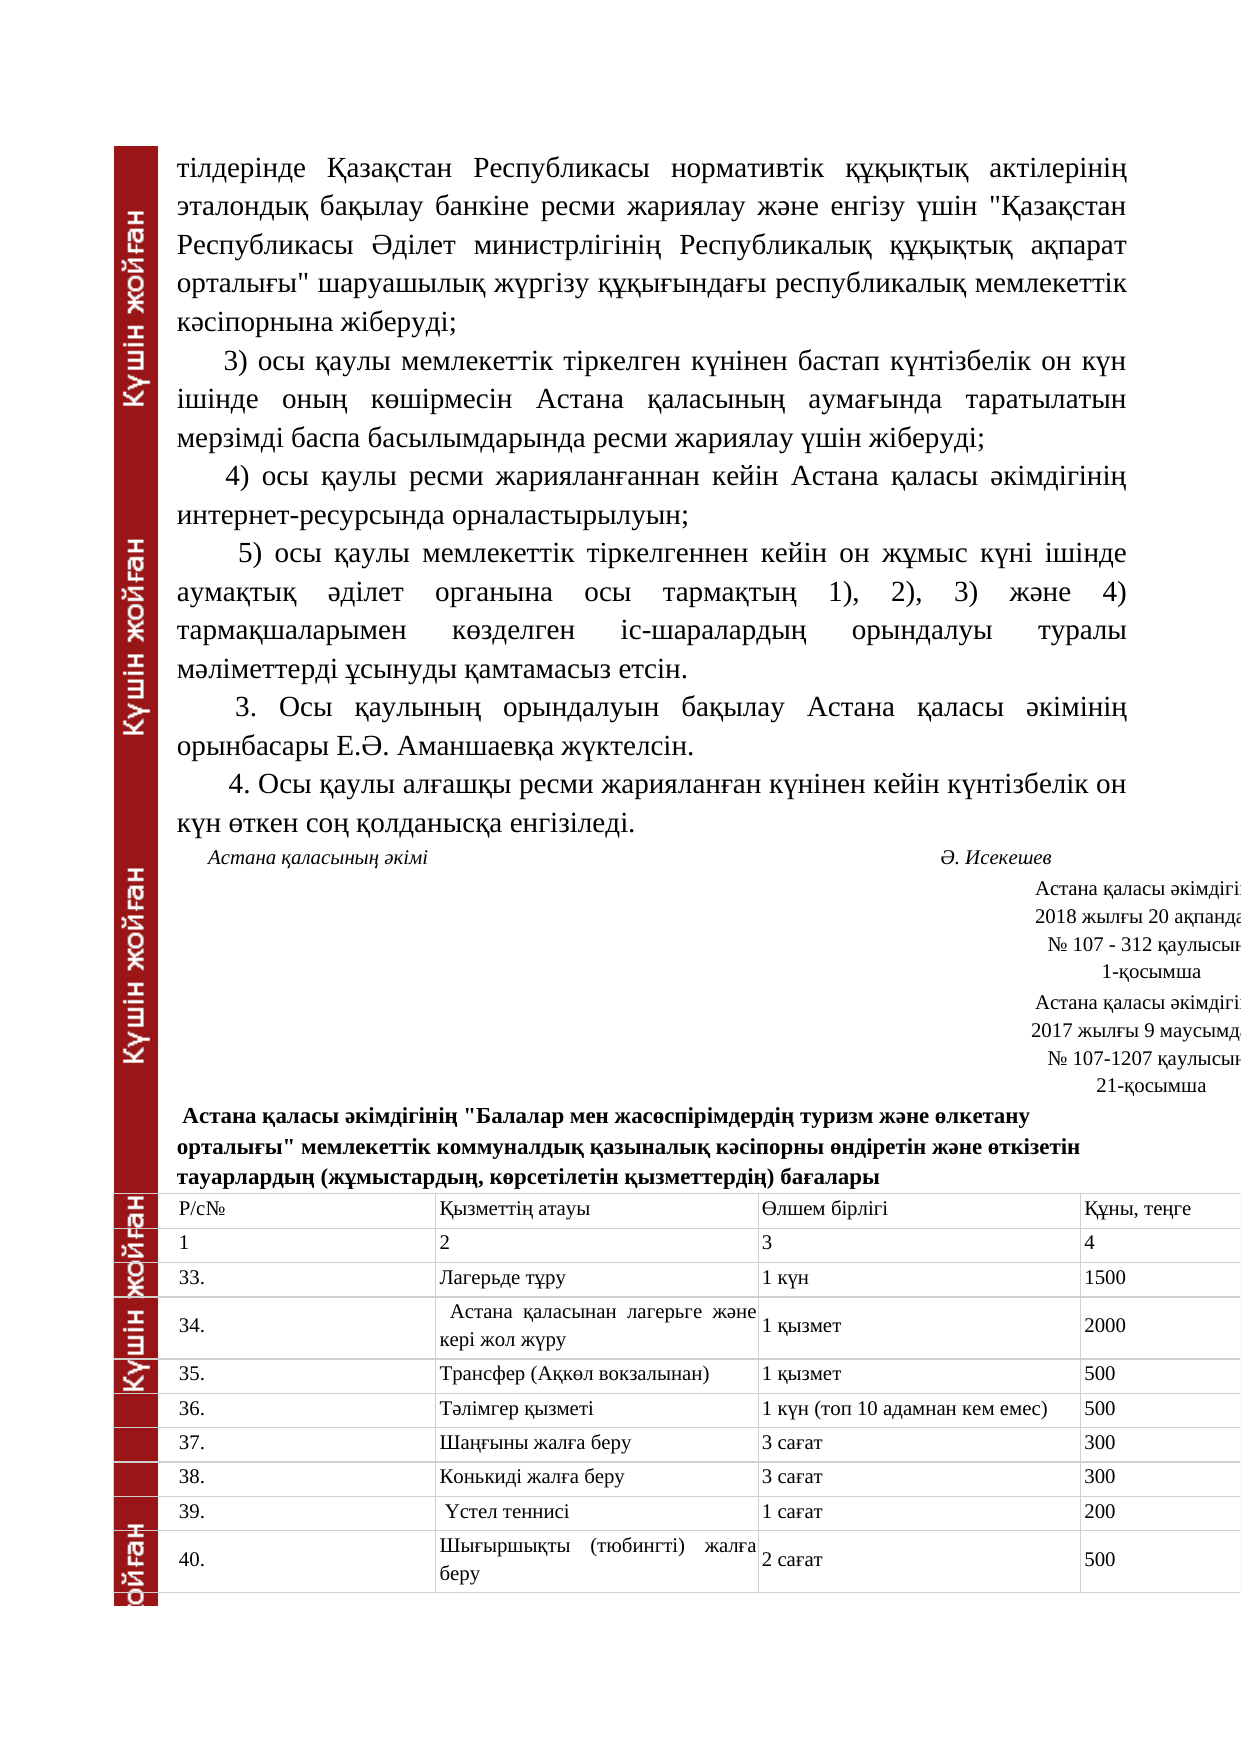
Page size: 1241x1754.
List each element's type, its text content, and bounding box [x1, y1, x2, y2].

text 3) осы қаулы мемлекеттік тіркелген күнінен бастап күнтізбелік он күн ішінде оның көшірмесін Астана қаласының аумағында таратылатын мерзімді баспа басылымдарында ресми жариялау үшін жіберуді; [112, 343, 1128, 453]
table_cell Астана қаласынан лагерьге және кері жол жүру [436, 1298, 758, 1358]
table_cell 2000 [1081, 1298, 1240, 1358]
table_cell 1 [114, 1229, 435, 1262]
table_cell 1 қызмет [759, 1360, 1080, 1393]
table_cell 40. [114, 1531, 435, 1592]
table_cell 1500 [1081, 1263, 1240, 1296]
table_cell 33. [114, 1263, 435, 1296]
table_header Қызметтің атауы [436, 1194, 758, 1227]
table_cell 300 [1081, 1428, 1240, 1461]
table_cell 3 [759, 1229, 1080, 1262]
table_cell 34. [114, 1298, 435, 1358]
table_cell 1 сағат [759, 1497, 1080, 1530]
picture [114, 338, 158, 343]
table_cell 37. [114, 1428, 435, 1461]
table_cell Астана қаласы әкімдігінің 2017 жылғы 9 маусымдағы № 107-1207 қаулысына 21-қосымша [912, 989, 1240, 1102]
table_cell 3 сағат [759, 1463, 1080, 1496]
picture [114, 146, 158, 150]
table_cell Шығыршықты (тюбингті) жалға беру [436, 1531, 758, 1592]
table_cell 36. [114, 1394, 435, 1427]
table_header Өлшем бірлігі [759, 1194, 1080, 1227]
table_cell Шаңғыны жалға беру [436, 1428, 758, 1461]
table_cell 3 сағат [759, 1428, 1080, 1461]
table_header [101, 875, 912, 989]
table_cell 1 күн (топ 10 адамнан кем емес) [759, 1394, 1080, 1427]
table_cell Конькиді жалға беру [436, 1463, 758, 1496]
text 4. Осы қаулы алғашқы ресми жарияланған күнінен кейін күнтізбелік он күн өткен соң қолданысқа енгізіледі. [112, 767, 1128, 839]
table_cell 39. [114, 1497, 435, 1530]
text 5) осы қаулы мемлекеттік тіркелгеннен кейін он жұмыс күні ішінде аумақтық әділет органына осы тармақтың 1), 2), 3) және 4) тармақшаларымен көзделген іс-шаралардың орындалуы туралы мәліметтерді ұсынуды қамтамасыз етсін. [112, 535, 1128, 684]
table_cell 300 [1081, 1463, 1240, 1496]
table_header Құны, теңге [1081, 1194, 1240, 1227]
table_cell 4 [1081, 1229, 1240, 1262]
table_cell 2 сағат [759, 1531, 1080, 1592]
table_cell 1 күн [759, 1263, 1080, 1296]
picture [114, 762, 158, 767]
picture [114, 530, 158, 535]
table_header Р/с№ [114, 1194, 435, 1227]
picture [114, 1189, 158, 1193]
picture [114, 839, 158, 844]
table_cell 500 [1081, 1531, 1240, 1592]
table_cell 500 [1081, 1360, 1240, 1393]
table_cell Лагерьде тұру [436, 1263, 758, 1296]
table_cell Трансфер (Ақкөл вокзалынан) [436, 1360, 758, 1393]
table_cell 200 [1081, 1497, 1240, 1530]
table_cell 38. [114, 1463, 435, 1496]
table_cell 2 [436, 1229, 758, 1262]
table_header Астана қаласы әкімдігінің 2018 жылғы 20 ақпандағы № 107 - 312 қаулысына 1-қосымша [912, 875, 1240, 989]
table_cell 500 [1081, 1394, 1240, 1427]
table_cell Үстел теннисі [436, 1497, 758, 1530]
text 4) осы қаулы ресми жарияланғаннан кейін Астана қаласы әкімдігінің интернет-ресурсында орналастырылуын; [112, 458, 1128, 530]
text Астана қаласы әкімдігінің "Балалар мен жасөспірімдердің туризм және өлкетану орталығы" мемлекеттік коммуналдық қазыналық кәсіпорны өндіретін және өткізетін тауарлардың (жұмыстардың, көрсетілетін қызметтердің) бағалары [112, 1102, 1128, 1189]
picture [114, 684, 158, 689]
table_cell [101, 989, 912, 1102]
table_cell 35. [114, 1360, 435, 1393]
table_header Ә. Исекешев [939, 844, 1240, 875]
table_cell 1 қызмет [759, 1298, 1080, 1358]
text 3. Осы қаулының орындалуын бақылау Астана қаласы әкімінің орынбасары Е.Ә. Аманшаевқа жүктелсін. [112, 689, 1128, 762]
picture [114, 1593, 158, 1606]
picture [114, 453, 158, 458]
table_header Астана қаласының әкімі [101, 844, 939, 875]
table_cell Тәлімгер қызметі [436, 1394, 758, 1427]
